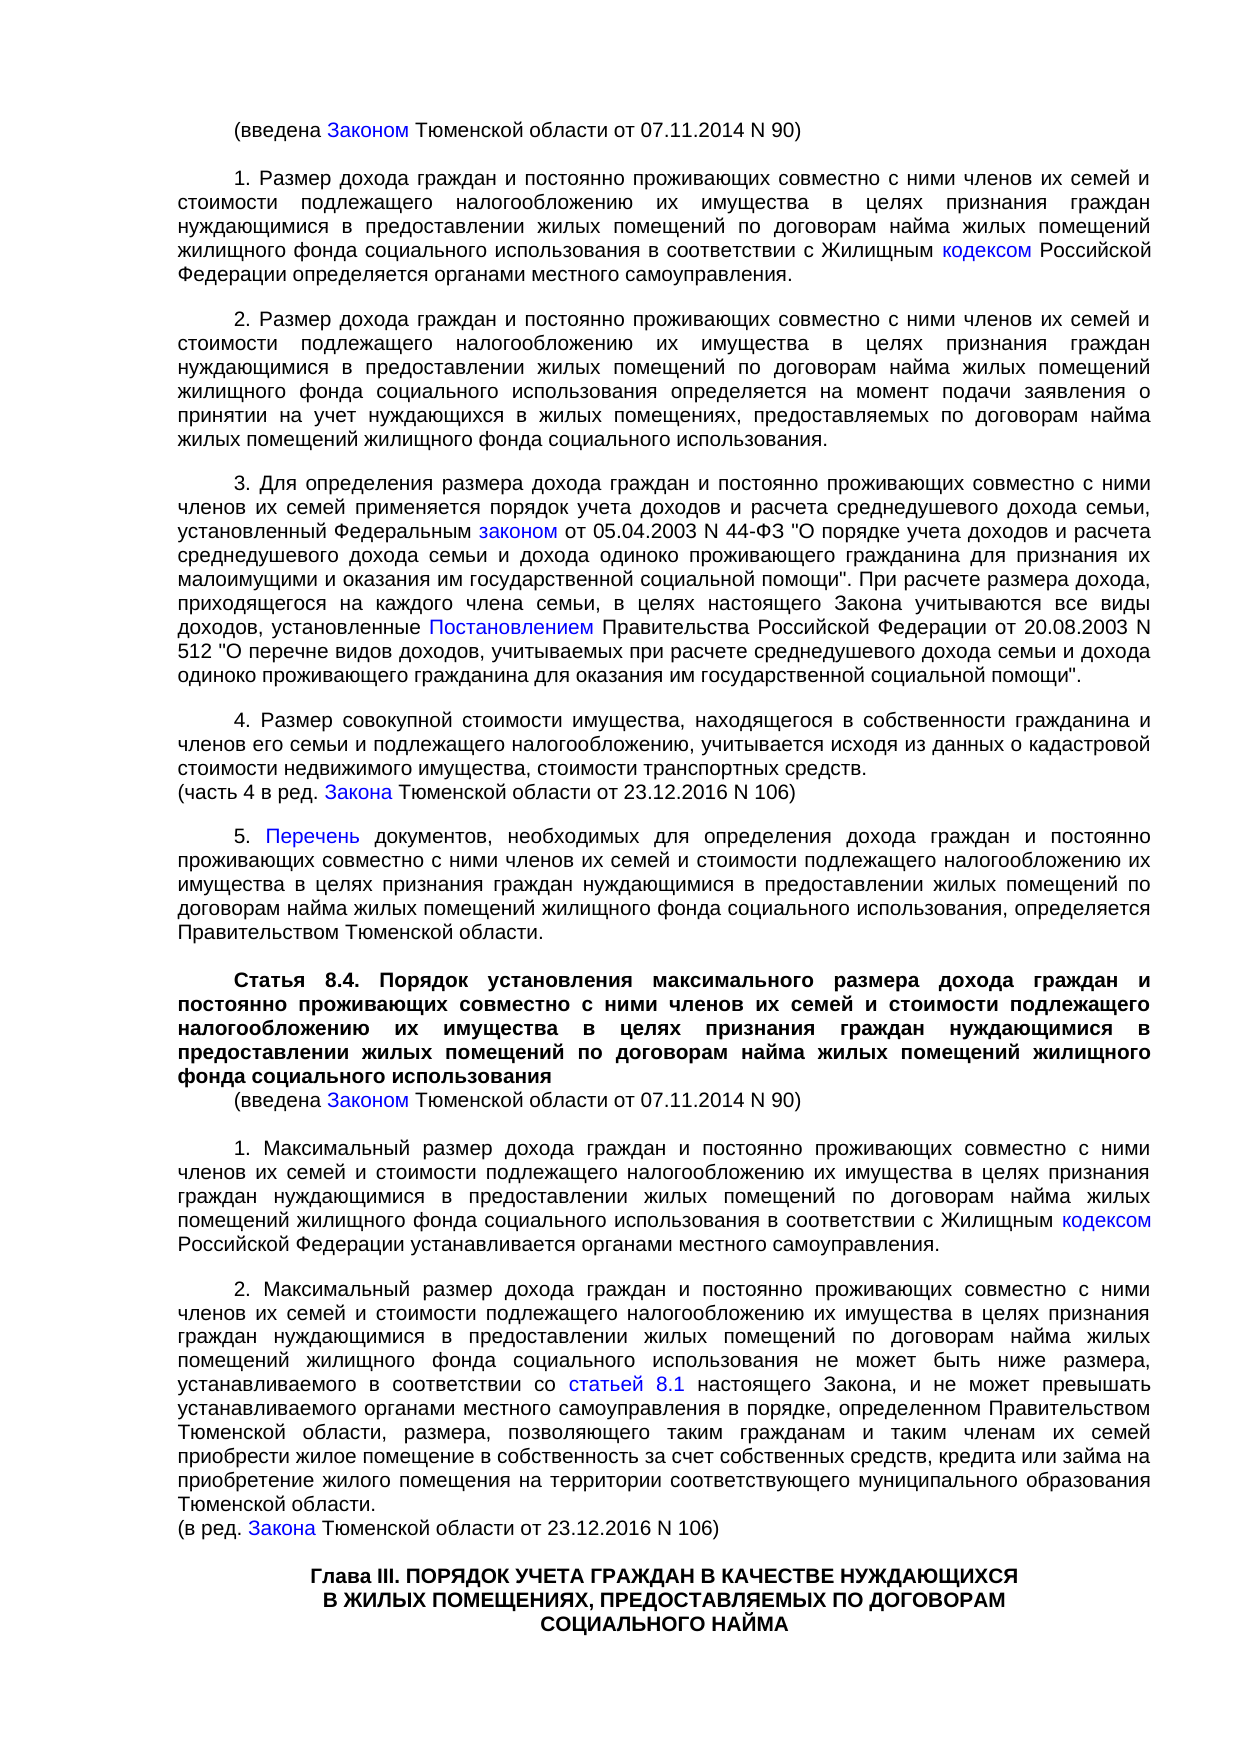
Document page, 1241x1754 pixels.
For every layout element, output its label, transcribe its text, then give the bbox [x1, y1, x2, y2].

text 1. Максимальный размер дохода граждан и постоянно проживающих совместно с ними членов их семей и стоимости подлежащего налогообложению их имущества в целях признания граждан нуждающимися в предоставлении жилых помещений по договорам найма жилых помещений жилищного фонда социального использования в соответствии с Жилищным кодексом Российской Федерации устанавливается органами местного самоуправления. [177, 1136, 1152, 1256]
text 3. Для определения размера дохода граждан и постоянно проживающих совместно с ними членов их семей применяется порядок учета доходов и расчета среднедушевого дохода семьи, установленный Федеральным законом от 05.04.2003 N 44-ФЗ "О порядке учета доходов и расчета среднедушевого дохода семьи и дохода одиноко проживающего гражданина для признания их малоимущими и оказания им государственной социальной помощи". При расчете размера дохода, приходящегося на каждого члена семьи, в целях настоящего Закона учитываются все виды доходов, установленные Постановлением Правительства Российской Федерации от 20.08.2003 N 512 "О перечне видов доходов, учитываемых при расчете среднедушевого дохода семьи и дохода одиноко проживающего гражданина для оказания им государственной социальной помощи". [177, 471, 1152, 687]
title Статья 8.4. Порядок установления максимального размера дохода граждан и постоянно проживающих совместно с ними членов их семей и стоимости подлежащего налогообложению их имущества в целях признания граждан нуждающимися в предоставлении жилых помещений по договорам найма жилых помещений жилищного фонда социального использования [177, 968, 1152, 1088]
text 5. Перечень документов, необходимых для определения дохода граждан и постоянно проживающих совместно с ними членов их семей и стоимости подлежащего налогообложению их имущества в целях признания граждан нуждающимися в предоставлении жилых помещений по договорам найма жилых помещений жилищного фонда социального использования, определяется Правительством Тюменской области. [177, 824, 1152, 944]
text (введена Законом Тюменской области от 07.11.2014 N 90) [177, 1088, 1152, 1112]
title Глава III. ПОРЯДОК УЧЕТА ГРАЖДАН В КАЧЕСТВЕ НУЖДАЮЩИХСЯ [177, 1564, 1152, 1588]
text 2. Максимальный размер дохода граждан и постоянно проживающих совместно с ними членов их семей и стоимости подлежащего налогообложению их имущества в целях признания граждан нуждающимися в предоставлении жилых помещений по договорам найма жилых помещений жилищного фонда социального использования не может быть ниже размера, устанавливаемого в соответствии со статьей 8.1 настоящего Закона, и не может превышать устанавливаемого органами местного самоуправления в порядке, определенном Правительством Тюменской области, размера, позволяющего таким гражданам и таким членам их семей приобрести жилое помещение в собственность за счет собственных средств, кредита или займа на приобретение жилого помещения на территории соответствующего муниципального образования Тюменской области. [177, 1276, 1152, 1516]
title В ЖИЛЫХ ПОМЕЩЕНИЯХ, ПРЕДОСТАВЛЯЕМЫХ ПО ДОГОВОРАМ [177, 1588, 1152, 1612]
text 4. Размер совокупной стоимости имущества, находящегося в собственности гражданина и членов его семьи и подлежащего налогообложению, учитывается исходя из данных о кадастровой стоимости недвижимого имущества, стоимости транспортных средств. [177, 708, 1152, 779]
title СОЦИАЛЬНОГО НАЙМА [177, 1612, 1152, 1636]
text 1. Размер дохода граждан и постоянно проживающих совместно с ними членов их семей и стоимости подлежащего налогообложению их имущества в целях признания граждан нуждающимися в предоставлении жилых помещений по договорам найма жилых помещений жилищного фонда социального использования в соответствии с Жилищным кодексом Российской Федерации определяется органами местного самоуправления. [177, 166, 1152, 286]
text 2. Размер дохода граждан и постоянно проживающих совместно с ними членов их семей и стоимости подлежащего налогообложению их имущества в целях признания граждан нуждающимися в предоставлении жилых помещений по договорам найма жилых помещений жилищного фонда социального использования определяется на момент подачи заявления о принятии на учет нуждающихся в жилых помещениях, предоставляемых по договорам найма жилых помещений жилищного фонда социального использования. [177, 307, 1152, 450]
text (часть 4 в ред. Закона Тюменской области от 23.12.2016 N 106) [177, 779, 1152, 803]
text (введена Законом Тюменской области от 07.11.2014 N 90) [177, 118, 1152, 142]
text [177, 1516, 1152, 1540]
